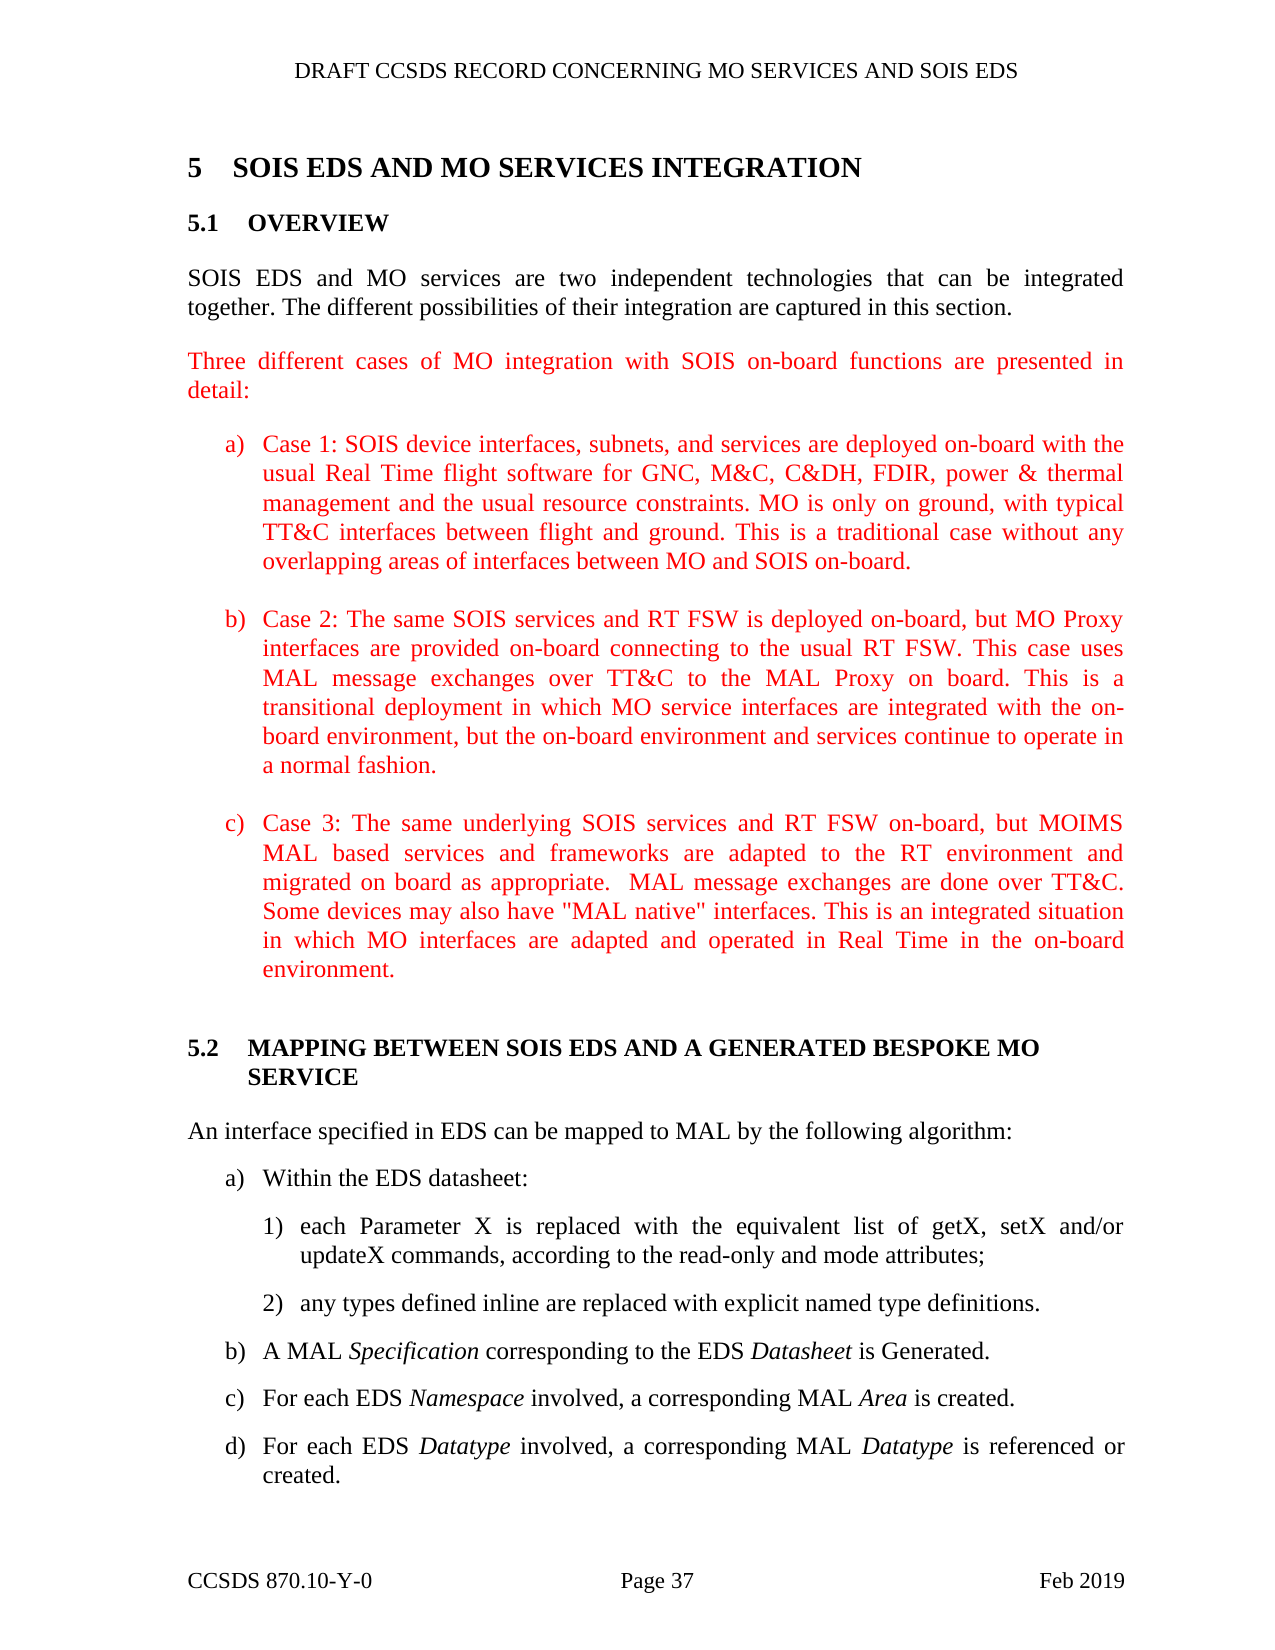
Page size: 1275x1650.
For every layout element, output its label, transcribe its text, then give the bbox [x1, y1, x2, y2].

list Case 2: The same SOIS services and RT FSW is deployed on-board, but MO Proxy interfaces are provided on-board connecting to the usual RT FSW. This case uses MAL message exchanges over TT&C to the MAL Proxy on board. This is a transitional deployment in which MO service interfaces are integrated with the on-board environment, but the on-board environment and services continue to operate in a normal fashion. [225, 604, 1125, 779]
list A MAL Specification corresponding to the EDS Datasheet is Generated. [225, 1336, 1125, 1365]
list Case 3: The same underlying SOIS services and RT FSW on-board, but MOIMS MAL based services and frameworks are adapted to the RT environment and migrated on board as appropriate. MAL message exchanges are done over TT&C. Some devices may also have "MAL native" interfaces. This is an integrated situation in which MO interfaces are adapted and operated in Real Time in the on-board environment. [225, 808, 1125, 983]
subtitle SOIS EDS and MO services integration [187, 150, 1125, 183]
subtitle Overview [187, 208, 1125, 237]
list For each EDS Datatype involved, a corresponding MAL Datatype is referenced or created. [225, 1431, 1125, 1488]
text An interface specified in EDS can be mapped to MAL by the following algorithm: [187, 1116, 1125, 1145]
list For each EDS Namespace involved, a corresponding MAL Area is created. [225, 1383, 1125, 1412]
text SOIS EDS and MO services are two independent technologies that can be integrated together. The different possibilities of their integration are captured in this section. [187, 262, 1125, 321]
text Three different cases of MO integration with SOIS on-board functions are presented in detail: [187, 346, 1125, 404]
list any types defined inline are replaced with explicit named type definitions. [262, 1288, 1125, 1317]
list Case 1: SOIS device interfaces, subnets, and services are deployed on-board with the usual Real Time flight software for GNC, M&C, C&DH, FDIR, power & thermal management and the usual resource constraints. MO is only on ground, with typical TT&C interfaces between flight and ground. This is a traditional case without any overlapping areas of interfaces between MO and SOIS on-board. [225, 429, 1125, 575]
list each Parameter X is replaced with the equivalent list of getX, setX and/or updateX commands, according to the read-only and mode attributes; [262, 1211, 1125, 1269]
subtitle Mapping between SOIS EDS and a generated bespoke MO Service [187, 1033, 1125, 1091]
list Within the EDS datasheet: [225, 1163, 1125, 1192]
